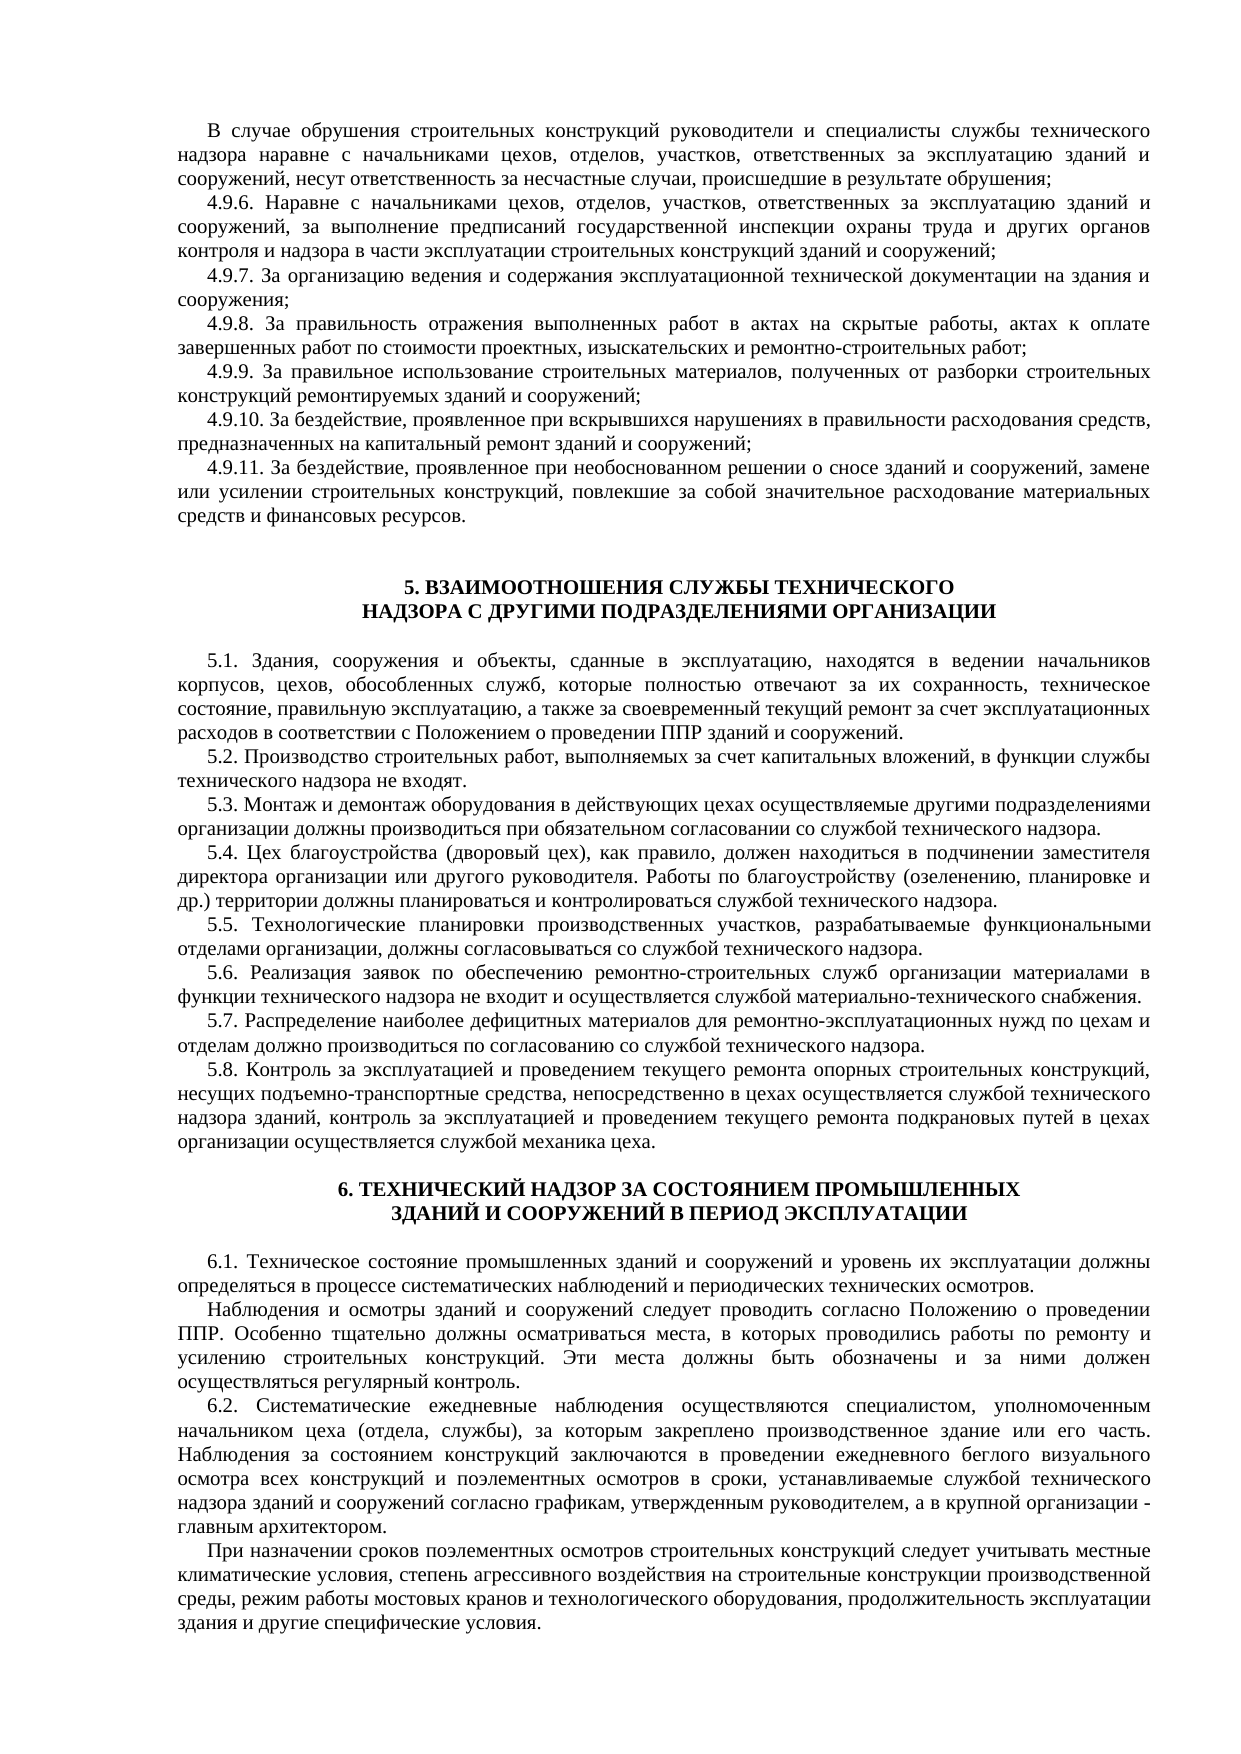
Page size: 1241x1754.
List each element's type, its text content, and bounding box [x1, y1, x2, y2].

text 5.7. Распределение наиболее дефицитных материалов для ремонтно-эксплуатационных нужд по цехам и отделам должно производиться по согласованию со службой технического надзора. [177, 1008, 1152, 1057]
text 4.9.10. За бездействие, проявленное при вскрывшихся нарушениях в правильности расходования средств, предназначенных на капитальный ремонт зданий и сооружений; [177, 407, 1152, 455]
text 4.9.6. Наравне с начальниками цехов, отделов, участков, ответственных за эксплуатацию зданий и сооружений, за выполнение предписаний государственной инспекции охраны труда и других органов контроля и надзора в части эксплуатации строительных конструкций зданий и сооружений; [177, 190, 1152, 262]
text 5.6. Реализация заявок по обеспечению ремонтно-строительных служб организации материалами в функции технического надзора не входит и осуществляется службой материально-технического снабжения. [177, 960, 1152, 1008]
text НАДЗОРА С ДРУГИМИ ПОДРАЗДЕЛЕНИЯМИ ОРГАНИЗАЦИИ [177, 599, 1152, 623]
text 5.2. Производство строительных работ, выполняемых за счет капитальных вложений, в функции службы технического надзора не входят. [177, 744, 1152, 792]
text 4.9.8. За правильность отражения выполненных работ в актах на скрытые работы, актах к оплате завершенных работ по стоимости проектных, изыскательских и ремонтно-строительных работ; [177, 311, 1152, 359]
text 5.4. Цех благоустройства (дворовый цех), как правило, должен находиться в подчинении заместителя директора организации или другого руководителя. Работы по благоустройству (озеленению, планировке и др.) территории должны планироваться и контролироваться службой технического надзора. [177, 840, 1152, 912]
text 5.1. Здания, сооружения и объекты, сданные в эксплуатацию, находятся в ведении начальников корпусов, цехов, обособленных служб, которые полностью отвечают за их сохранность, техническое состояние, правильную эксплуатацию, а также за своевременный текущий ремонт за счет эксплуатационных расходов в соответствии с Положением о проведении ППР зданий и сооружений. [177, 647, 1152, 744]
text Наблюдения и осмотры зданий и сооружений следует проводить согласно Положению о проведении ППР. Особенно тщательно должны осматриваться места, в которых проводились работы по ремонту и усилению строительных конструкций. Эти места должны быть обозначены и за ними должен осуществляться регулярный контроль. [177, 1297, 1152, 1393]
text 5.3. Монтаж и демонтаж оборудования в действующих цехах осуществляемые другими подразделениями организации должны производиться при обязательном согласовании со службой технического надзора. [177, 792, 1152, 840]
text 4.9.7. За организацию ведения и содержания эксплуатационной технической документации на здания и сооружения; [177, 262, 1152, 311]
text В случае обрушения строительных конструкций руководители и специалисты службы технического надзора наравне с начальниками цехов, отделов, участков, ответственных за эксплуатацию зданий и сооружений, несут ответственность за несчастные случаи, происшедшие в результате обрушения; [177, 118, 1152, 190]
text 6.2. Систематические ежедневные наблюдения осуществляются специалистом, уполномоченным начальником цеха (отдела, службы), за которым закреплено производственное здание или его часть. Наблюдения за состоянием конструкций заключаются в проведении ежедневного беглого визуального осмотра всех конструкций и поэлементных осмотров в сроки, устанавливаемые службой технического надзора зданий и сооружений согласно графикам, утвержденным руководителем, а в крупной организации - главным архитектором. [177, 1393, 1152, 1538]
text 5.5. Технологические планировки производственных участков, разрабатываемые функциональными отделами организации, должны согласовываться со службой технического надзора. [177, 912, 1152, 960]
text При назначении сроков поэлементных осмотров строительных конструкций следует учитывать местные климатические условия, степень агрессивного воздействия на строительные конструкции производственной среды, режим работы мостовых кранов и технологического оборудования, продолжительность эксплуатации здания и другие специфические условия. [177, 1538, 1152, 1634]
text 6.1. Техническое состояние промышленных зданий и сооружений и уровень их эксплуатации должны определяться в процессе систематических наблюдений и периодических технических осмотров. [177, 1249, 1152, 1297]
text 5. ВЗАИМООТНОШЕНИЯ СЛУЖБЫ ТЕХНИЧЕСКОГО [177, 575, 1152, 599]
text 4.9.11. За бездействие, проявленное при необоснованном решении о сносе зданий и сооружений, замене или усилении строительных конструкций, повлекшие за собой значительное расходование материальных средств и финансовых ресурсов. [177, 455, 1152, 527]
text 6. ТЕХНИЧЕСКИЙ НАДЗОР ЗА СОСТОЯНИЕМ ПРОМЫШЛЕННЫХ [177, 1177, 1152, 1201]
text ЗДАНИЙ И СООРУЖЕНИЙ В ПЕРИОД ЭКСПЛУАТАЦИИ [177, 1201, 1152, 1225]
text 4.9.9. За правильное использование строительных материалов, полученных от разборки строительных конструкций ремонтируемых зданий и сооружений; [177, 359, 1152, 407]
text 5.8. Контроль за эксплуатацией и проведением текущего ремонта опорных строительных конструкций, несущих подъемно-транспортные средства, непосредственно в цехах осуществляется службой технического надзора зданий, контроль за эксплуатацией и проведением текущего ремонта подкрановых путей в цехах организации осуществляется службой механика цеха. [177, 1057, 1152, 1153]
